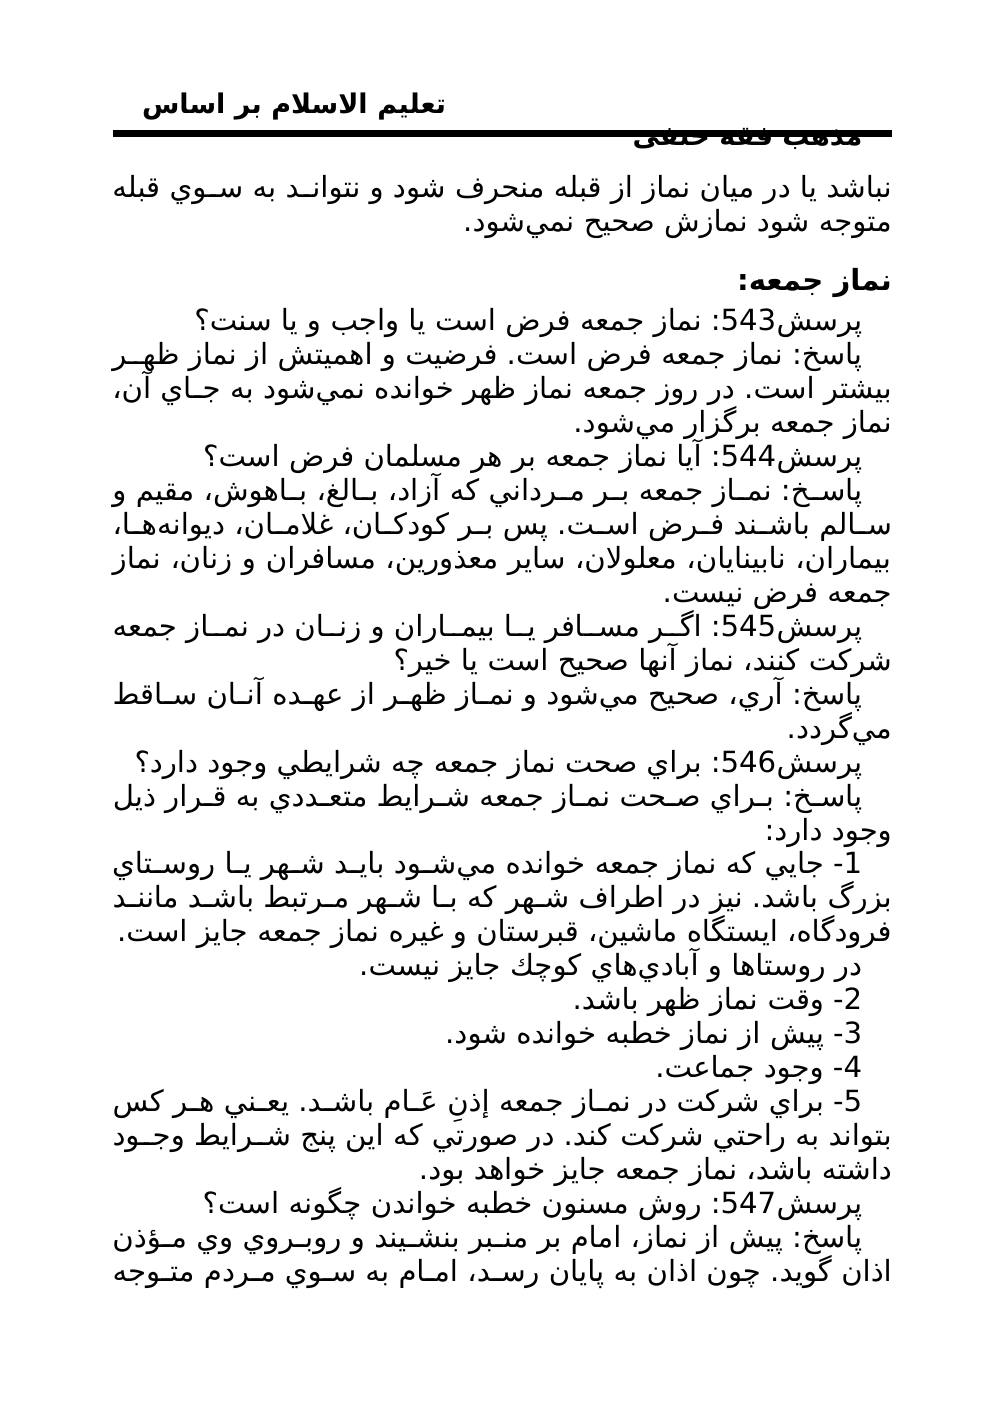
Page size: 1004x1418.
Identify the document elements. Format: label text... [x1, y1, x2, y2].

text 1- جايي‌ كه‌ نماز جمعه‌ خوانده‌ مي‌شود بايد شهر يا روستاي‌ بزرگ‌ باشد. نيز در اطراف‌ شهر كه‌ با شهر مرتبط‌ باشد مانند فرودگاه، ايستگاه‌ ماشين، قبرستان‌ و غيره‌ نماز جمعه‌ جايز است. [112, 847, 892, 949]
text ‌نماز جمعه‌: [112, 263, 892, 297]
text پاسخ: براي‌ صحت‌ نماز جمعه‌ شرايط‌ متعددي‌ به‌ قرار ذيل‌ وجود دارد: [112, 779, 892, 847]
text پاسخ: نماز جمعه‌ بر مرداني‌ كه‌ آزاد، بالغ، باهوش، مقيم‌ و سالم‌ باشند فرض‌ است. پس‌ بر كودكان، غلامان، ديوانه‌ها، بيماران، نابينايان، معلولان، ساير معذورين، مسافران‌ و زنان، نماز جمعه‌ فرض‌ نيست. [112, 473, 892, 609]
text پرسش‌543: نماز جمعه‌ فرض‌ است‌ يا واجب‌ و يا سنت؟ [112, 303, 892, 337]
text پرسش‌544: آيا نماز جمعه‌ بر هر مسلمان‌ فرض‌ است؟ [112, 439, 892, 473]
text در روستاها و آبادي‌هاي‌ كوچك‌ جايز نيست. [112, 949, 892, 983]
text 4- وجود جماعت. [112, 1051, 892, 1084]
text پرسش‌545: اگر مسافر يا بيماران‌ و زنان‌ در نماز جمعه‌ شركت‌ كنند، نماز آنها صحيح‌ است‌ يا خير؟ [112, 609, 892, 677]
text پاسخ: آري، صحيح‌ مي‌شود و نماز ظهر از عهده‌ آنان‌ ساقط‌ مي‌گردد. [112, 677, 892, 745]
text پاسخ: نماز جمعه‌ فرض‌ است. فرضيت‌ و اهميتش‌ از نماز ظهر بيشتر است. در روز جمعه‌ نماز ظهر خوانده‌ نمي‌شود به‌ جاي‌ آن، نماز جمعه‌ برگزار مي‌شود. [112, 337, 892, 439]
text 5- براي‌ شركت‌ در نماز جمعه‌ إذنِ‌ عَام‌ باشد. يعني‌ هر كس‌ بتواند به‌ راحتي‌ شركت‌ كند. در صورتي‌ كه‌ اين‌ پنج‌ شرايط‌ وجود داشته‌ باشد، نماز جمعه‌ جايز خواهد بود. [112, 1084, 892, 1186]
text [112, 1220, 892, 1288]
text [112, 170, 892, 238]
text پرسش‌547: روش‌ مسنون‌ خطبه‌ خواندن‌ چگونه‌ است؟ [112, 1186, 892, 1220]
text 2- وقت‌ نماز ظهر باشد. [112, 983, 892, 1017]
text پرسش‌546: براي‌ صحت‌ نماز جمعه‌ چه‌ شرايطي‌ وجود دارد؟ [112, 745, 892, 779]
text 3- پيش‌ از نماز خطبه‌ خوانده‌ شود. [112, 1017, 892, 1051]
